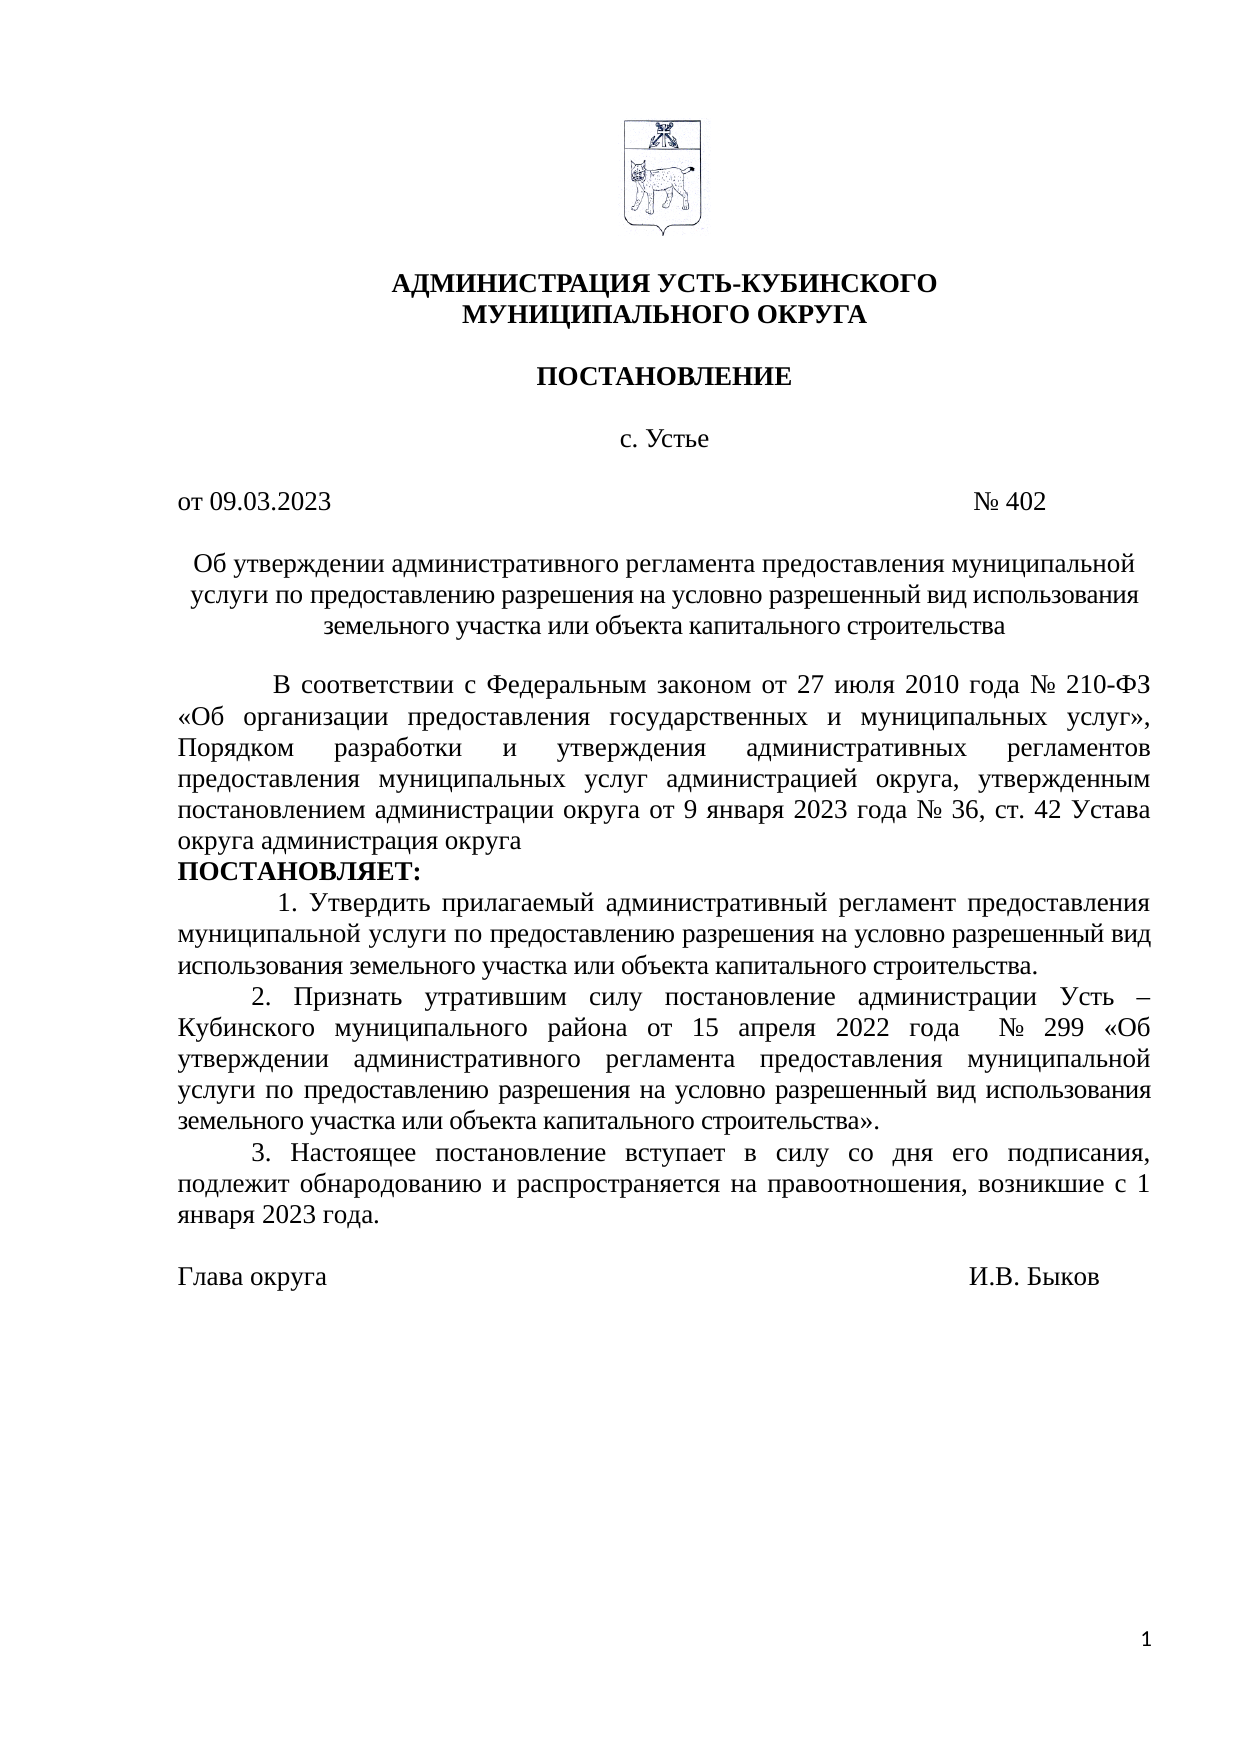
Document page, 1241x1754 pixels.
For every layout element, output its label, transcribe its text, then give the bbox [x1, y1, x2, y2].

list 2. Признать утратившим силу постановление администрации Усть – Кубинского муниципального района от 15 апреля 2022 года № 299 «Об утверждении административного регламента предоставления муниципальной услуги по предоставлению разрешения на условно разрешенный вид использования земельного участка или объекта капитального строительства». [177, 980, 1152, 1136]
text 3. Настоящее постановление вступает в силу со дня его подписания, подлежит обнародованию и распространяется на правоотношения, возникшие с 1 января 2023 года. [177, 1136, 1152, 1229]
text с. Устье [177, 422, 1152, 453]
text ПОСТАНОВЛЯЕТ: [177, 855, 1152, 886]
text Глава округа И.В. Быков [177, 1260, 1152, 1291]
text 1. Утвердить прилагаемый административный регламент предоставления муниципальной услуги по предоставлению разрешения на условно разрешенный вид использования земельного участка или объекта капитального строительства. [177, 886, 1152, 980]
text АДМИНИСТРАЦИЯ УСТЬ-КУБИНСКОГО [177, 267, 1152, 298]
text МУНИЦИПАЛЬНОГО ОКРУГА [177, 298, 1152, 329]
text В соответствии с Федеральным законом от 27 июля 2010 года № 210-ФЗ «Об организации предоставления государственных и муниципальных услуг», Порядком разработки и утверждения административных регламентов предоставления муниципальных услуг администрацией округа, утвержденным постановлением администрации округа от 9 января 2023 года № 36, ст. 42 Устава округа администрация округа [177, 668, 1152, 855]
picture [618, 118, 711, 236]
text ПОСТАНОВЛЕНИЕ [177, 360, 1152, 391]
text от 09.03.2023 № 402 [177, 485, 1152, 516]
text Об утверждении административного регламента предоставления муниципальной услуги по предоставлению разрешения на условно разрешенный вид использования земельного участка или объекта капитального строительства [177, 547, 1152, 640]
